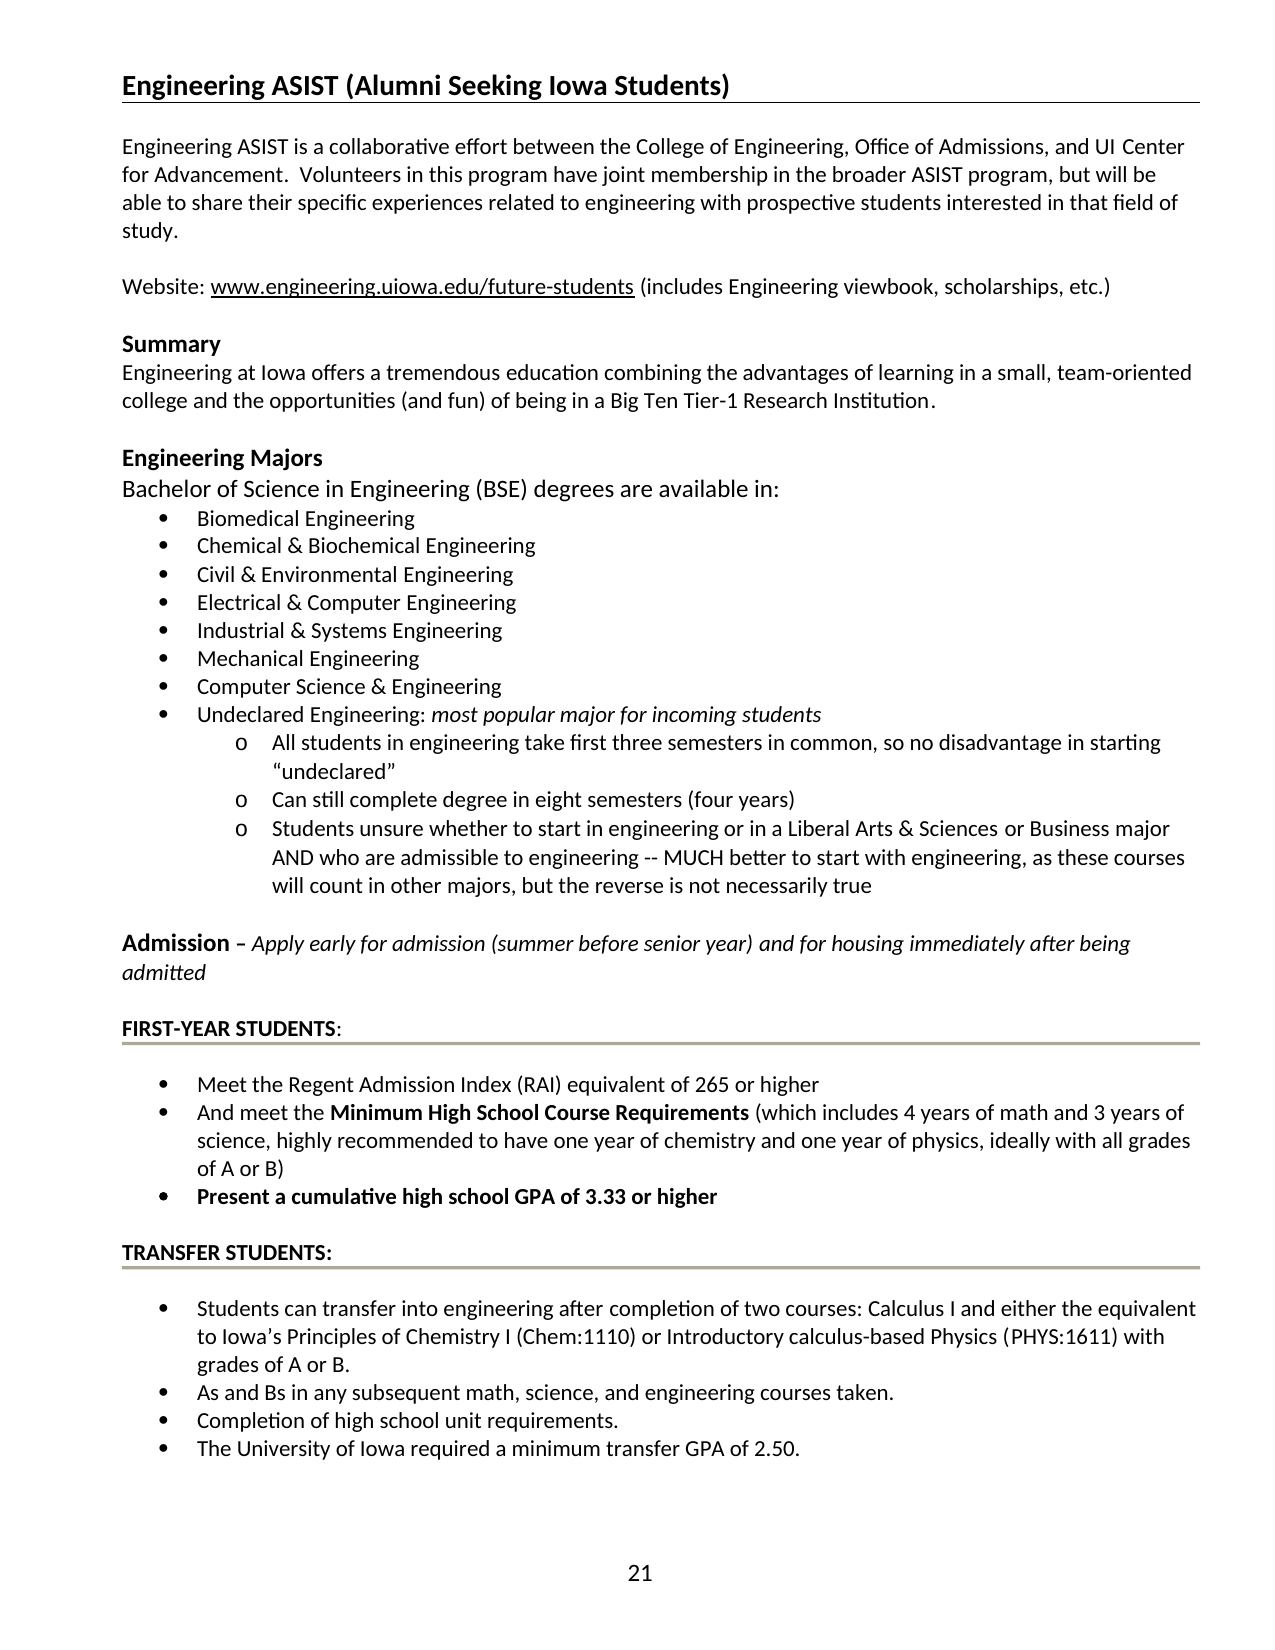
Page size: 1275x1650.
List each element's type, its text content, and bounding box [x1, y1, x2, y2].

list As and Bs in any subsequent math, science, and engineering courses taken. [159, 1378, 1200, 1406]
list Chemical & Biochemical Engineering [159, 532, 1200, 560]
subtitle Engineering ASIST (Alumni Seeking Iowa Students) [122, 75, 1200, 102]
list All students in engineering take first three semesters in common, so no disadvantage in starting “undeclared” [234, 728, 1200, 785]
list Students unsure whether to start in engineering or in a Liberal Arts & Sciences or Business major AND who are admissible to engineering -- MUCH better to start with engineering, as these courses will count in other majors, but the reverse is not necessarily true [234, 814, 1200, 899]
list Undeclared Engineering: most popular major for incoming students [159, 700, 1200, 728]
list And meet the Minimum High School Course Requirements (which includes 4 years of math and 3 years of science, highly recommended to have one year of chemistry and one year of physics, ideally with all grades of A or B) [159, 1098, 1200, 1182]
list Civil & Environmental Engineering [159, 560, 1200, 588]
text Engineering Majors [122, 414, 1200, 473]
text Engineering ASIST is a collaborative effort between the College of Engineering, Office of Admissions, and UI Center for Advancement. Volunteers in this program have joint membership in the broader ASIST program, but will be able to share their specific experiences related to engineering with prospective students interested in that field of study. [122, 132, 1200, 244]
list Mechanical Engineering [159, 644, 1200, 672]
list The University of Iowa required a minimum transfer GPA of 2.50. [159, 1434, 1200, 1462]
list Can still complete degree in eight semesters (four years) [234, 785, 1200, 814]
list Present a cumulative high school GPA of 3.33 or higher [159, 1182, 1200, 1210]
list Industrial & Systems Engineering [159, 616, 1200, 644]
list Electrical & Computer Engineering [159, 588, 1200, 616]
text Website: www.engineering.uiowa.edu/future-students (includes Engineering viewbook, scholarships, etc.) [122, 244, 1200, 328]
text FIRST-YEAR STUDENTS: [122, 1014, 1200, 1041]
list Meet the Regent Admission Index (RAI) equivalent of 265 or higher [159, 1070, 1200, 1098]
text Bachelor of Science in Engineering (BSE) degrees are available in: [122, 473, 1200, 504]
list Biomedical Engineering [159, 504, 1200, 532]
list Students can transfer into engineering after completion of two courses: Calculus I and either the equivalent to Iowa’s Principles of Chemistry I (Chem:1110) or Introductory calculus-based Physics (PHYS:1611) with grades of A or B. [159, 1294, 1200, 1378]
text Engineering at Iowa offers a tremendous education combining the advantages of learning in a small, team-oriented college and the opportunities (and fun) of being in a Big Ten Tier-1 Research Institution. [122, 358, 1200, 414]
list Completion of high school unit requirements. [159, 1406, 1200, 1434]
text Summary [122, 328, 1200, 358]
text Admission – Apply early for admission (summer before senior year) and for housing immediately after being admitted [122, 927, 1200, 986]
text TRANSFER STUDENTS: [122, 1238, 1200, 1266]
list Computer Science & Engineering [159, 672, 1200, 700]
